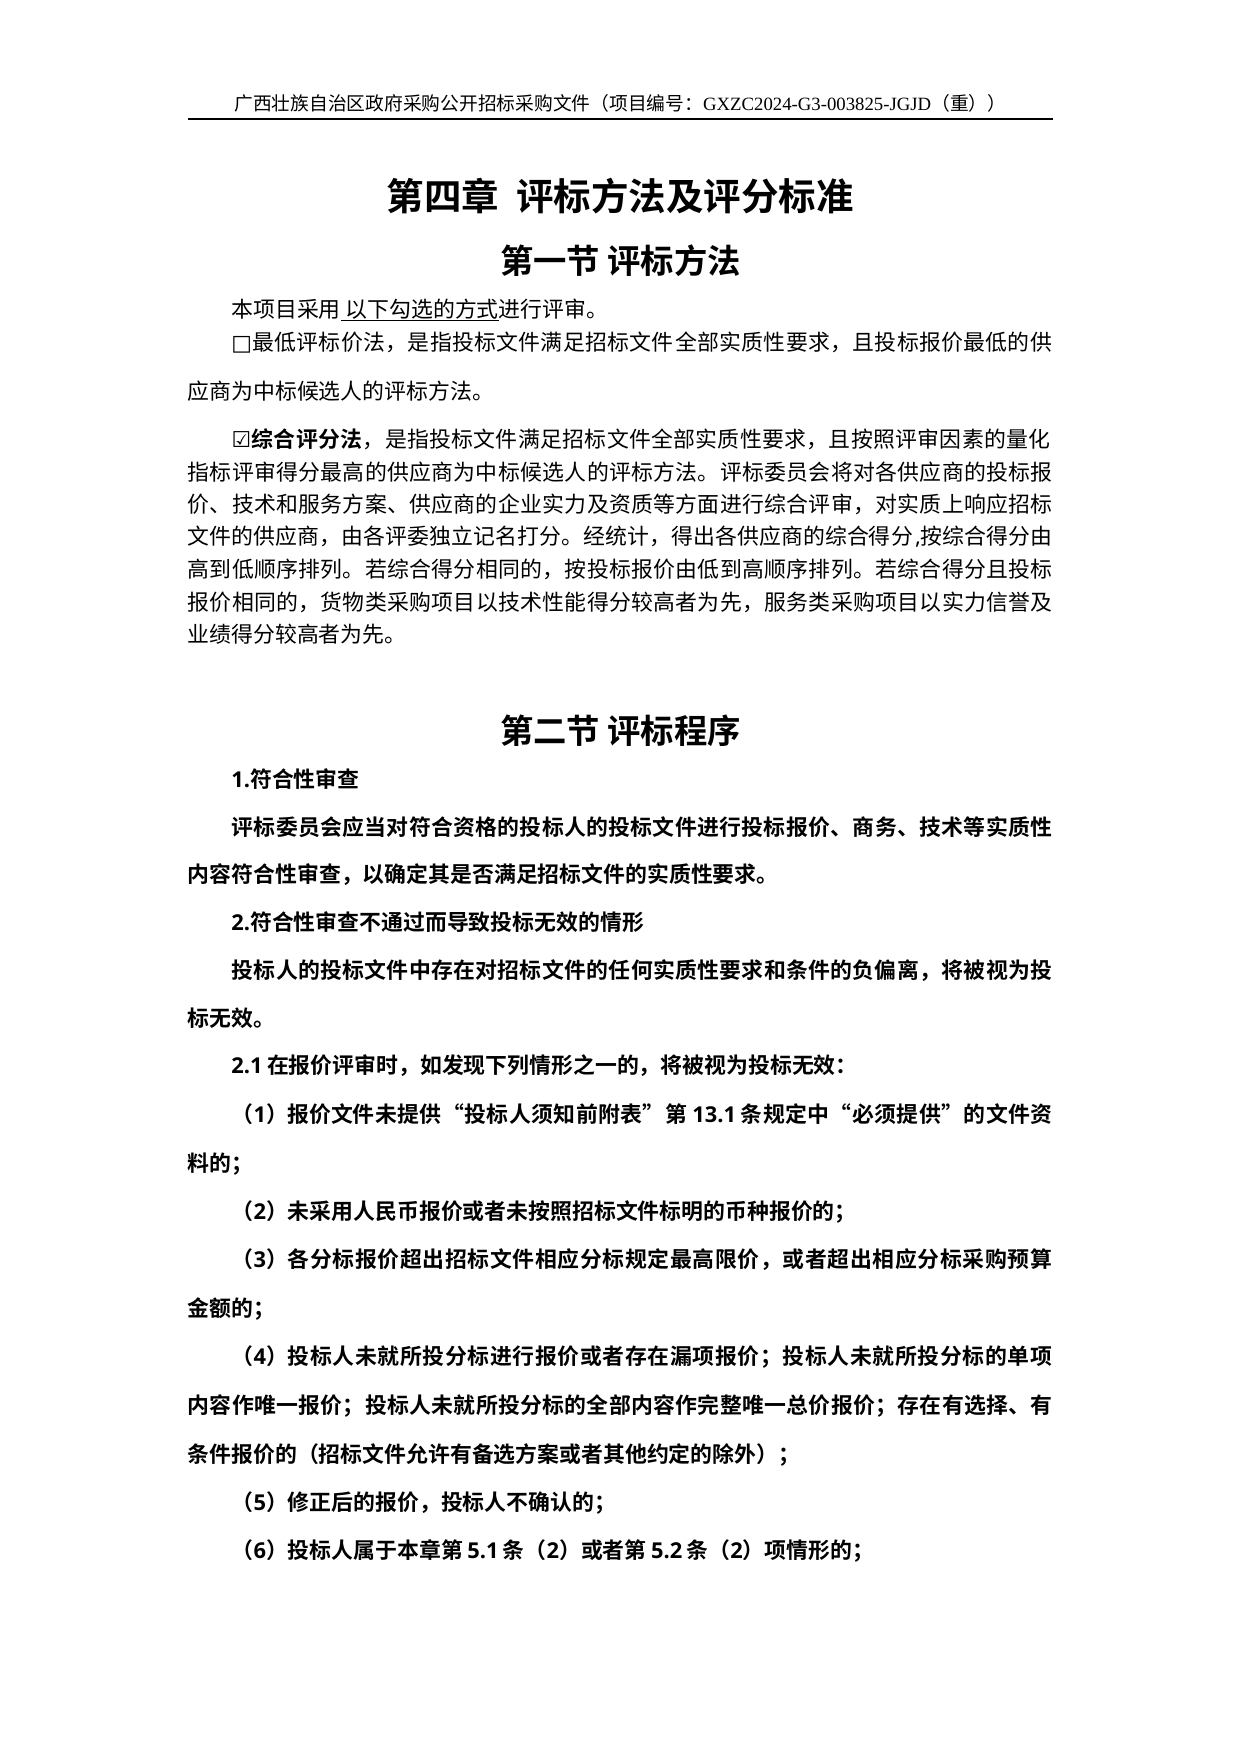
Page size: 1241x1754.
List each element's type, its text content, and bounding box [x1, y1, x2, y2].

list 修正后的报价，投标人不确认的； [187, 1485, 1053, 1517]
subtitle 2.符合性审查不通过而导致投标无效的情形 [231, 905, 1053, 937]
subtitle 1.符合性审查 [231, 761, 1053, 794]
text 第四章 评标方法及评分标准 [187, 162, 1053, 227]
text □最低评标价法，是指投标文件满足招标文件全部实质性要求，且投标报价最低的供应商为中标候选人的评标方法。 [187, 324, 1053, 406]
list 各分标报价超出招标文件相应分标规定最高限价，或者超出相应分标采购预算金额的； [187, 1242, 1053, 1323]
text 本项目采用 以下勾选的方式进行评审。 [187, 292, 1053, 324]
subtitle 2.1在报价评审时，如发现下列情形之一的，将被视为投标无效： [231, 1048, 1053, 1081]
text ☑综合评分法，是指投标文件满足招标文件全部实质性要求，且按照评审因素的量化指标评审得分最高的供应商为中标候选人的评标方法。评标委员会将对各供应商的投标报价、技术和服务方案、供应商的企业实力及资质等方面进行综合评审，对实质上响应招标文件的供应商，由各评委独立记名打分。经统计，得出各供应商的综合得分,按综合得分由高到低顺序排列。若综合得分相同的，按投标报价由低到高顺序排列。若综合得分且投标报价相同的，货物类采购项目以技术性能得分较高者为先，服务类采购项目以实力信誉及业绩得分较高者为先。 [187, 422, 1053, 649]
list 投标人未就所投分标进行报价或者存在漏项报价；投标人未就所投分标的单项内容作唯一报价；投标人未就所投分标的全部内容作完整唯一总价报价；存在有选择、有条件报价的（招标文件允许有备选方案或者其他约定的除外）； [187, 1339, 1053, 1469]
text 第二节 评标程序 [187, 696, 1053, 761]
text 评标委员会应当对符合资格的投标人的投标文件进行投标报价、商务、技术等实质性内容符合性审查，以确定其是否满足招标文件的实质性要求。 [188, 810, 1053, 889]
list 报价文件未提供“投标人须知前附表”第13.1条规定中“必须提供”的文件资料的； [187, 1096, 1053, 1178]
text 投标人的投标文件中存在对招标文件的任何实质性要求和条件的负偏离，将被视为投标无效。 [187, 953, 1053, 1032]
text 第一节 评标方法 [187, 227, 1053, 292]
list 投标人属于本章第5.1条（2）或者第5.2条（2）项情形的； [187, 1533, 1053, 1566]
list 未采用人民币报价或者未按照招标文件标明的币种报价的； [187, 1193, 1053, 1226]
